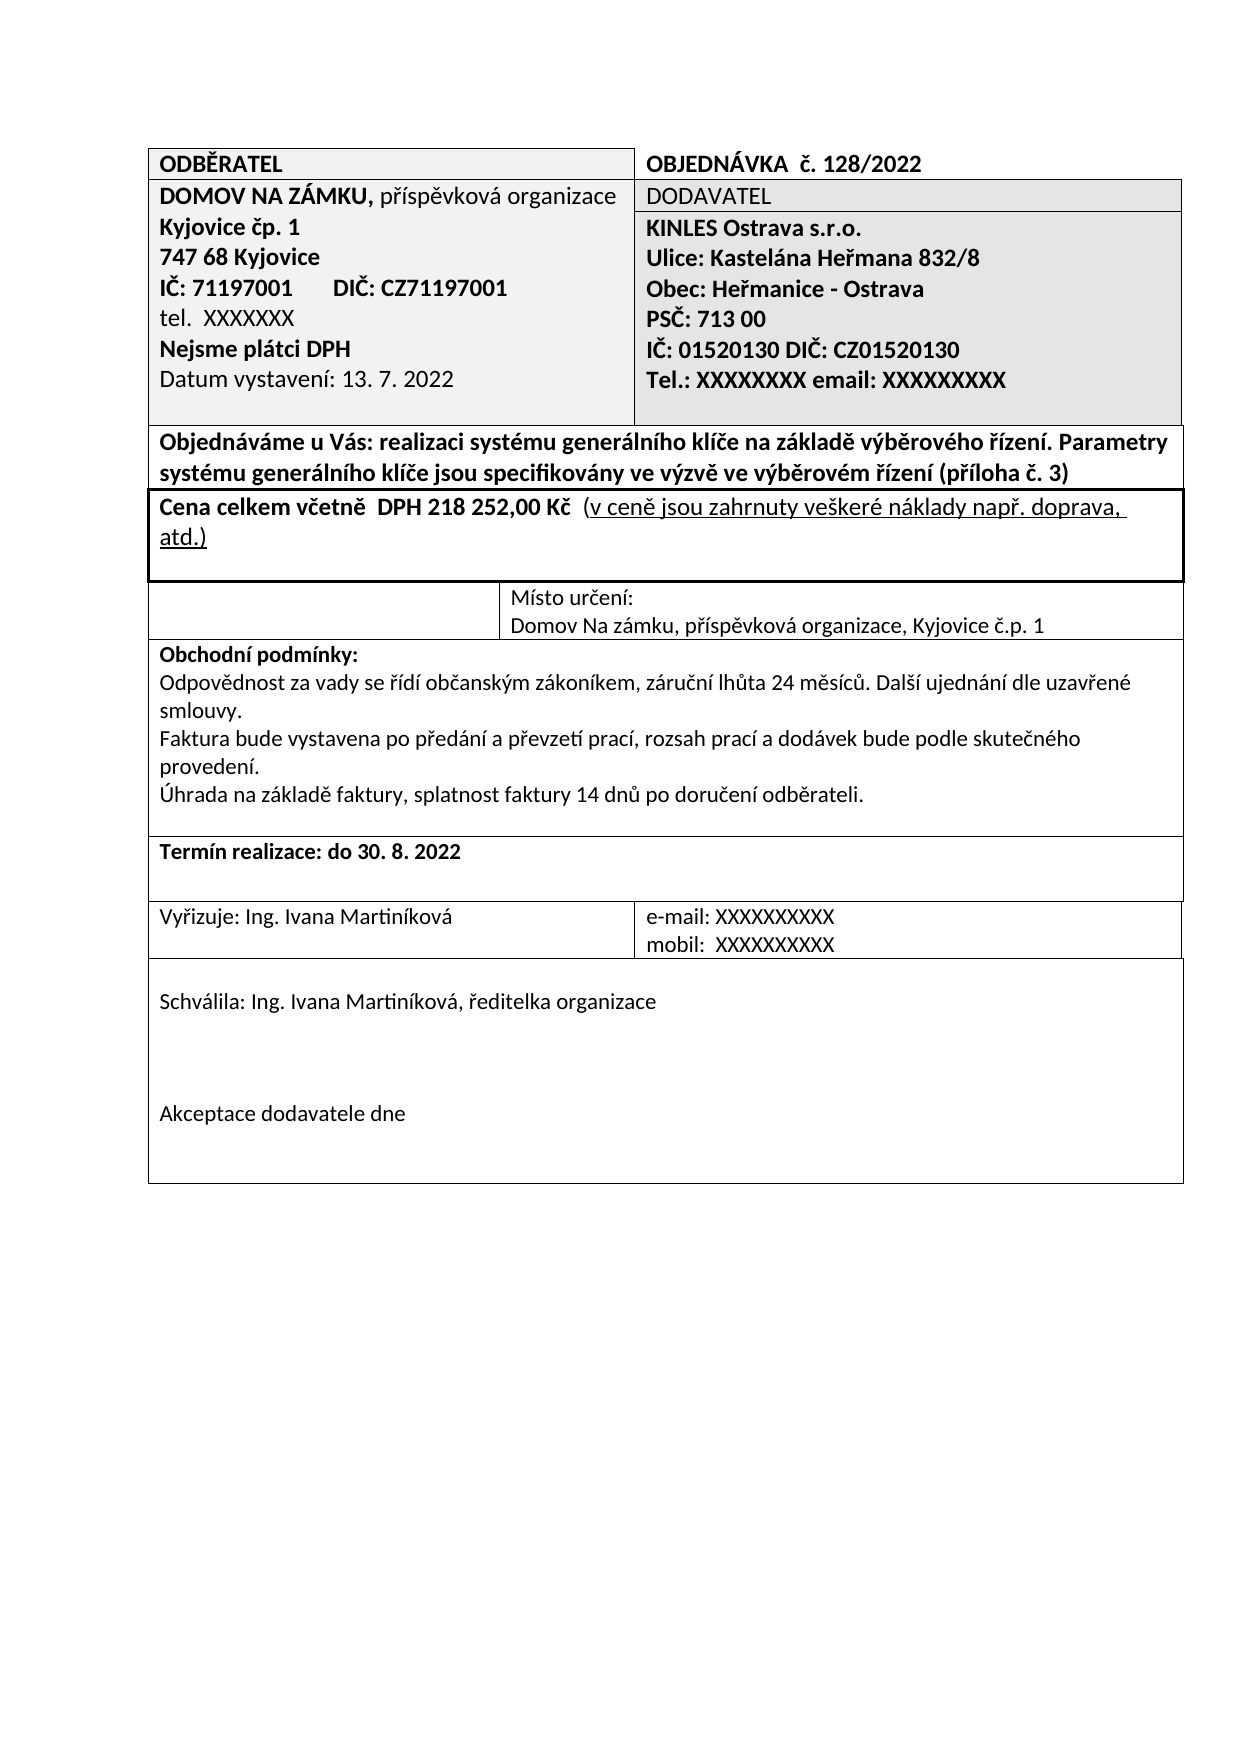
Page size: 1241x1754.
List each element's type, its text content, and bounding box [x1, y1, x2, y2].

table_cell DOMOV NA ZÁMKU, příspěvková organizace Kyjovice čp. 1 747 68 Kyjovice IČ: 71197001 DIČ: CZ71197001 tel. XXXXXXX Nejsme plátci DPH Datum vystavení: 13. 7. 2022 [149, 180, 634, 425]
table_header ODBĚRATEL [149, 149, 634, 179]
table_cell Objednáváme u Vás: realizaci systému generálního klíče na základě výběrového řízení. Parametry systému generálního klíče jsou specifikovány ve výzvě ve výběrovém řízení (příloha č. 3) [149, 426, 1183, 487]
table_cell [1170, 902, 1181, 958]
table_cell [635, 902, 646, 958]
table_cell Místo určení: Domov Na zámku, příspěvková organizace, Kyjovice č.p. 1 [500, 583, 1183, 639]
table_cell Termín realizace: do 30. 8. 2022 [149, 837, 1183, 901]
table_cell Cena celkem včetně DPH 218 252,00 Kč (v ceně jsou zahrnuty veškeré náklady např. doprava, atd.) [150, 491, 1182, 580]
table_header OBJEDNÁVKA č. 128/2022 [635, 148, 1181, 179]
table_cell [149, 583, 499, 639]
table_cell Vyřizuje: Ing. Ivana Martiníková [149, 902, 634, 958]
table_cell KINLES Ostrava s.r.o. Ulice: Kastelána Heřmana 832/8 Obec: Heřmanice - Ostrava PSČ: 713 00 IČ: 01520130 DIČ: CZ01520130 Tel.: XXXXXXXX email: XXXXXXXXX [635, 212, 1181, 425]
table_cell DODAVATEL [635, 180, 1181, 211]
table_cell Obchodní podmínky: Odpovědnost za vady se řídí občanským zákoníkem, záruční lhůta 24 měsíců. Další ujednání dle uzavřené smlouvy. Faktura bude vystavena po předání a převzetí prací, rozsah prací a dodávek bude podle skutečného provedení. Úhrada na základě faktury, splatnost faktury 14 dnů po doručení odběrateli. [149, 640, 1183, 836]
